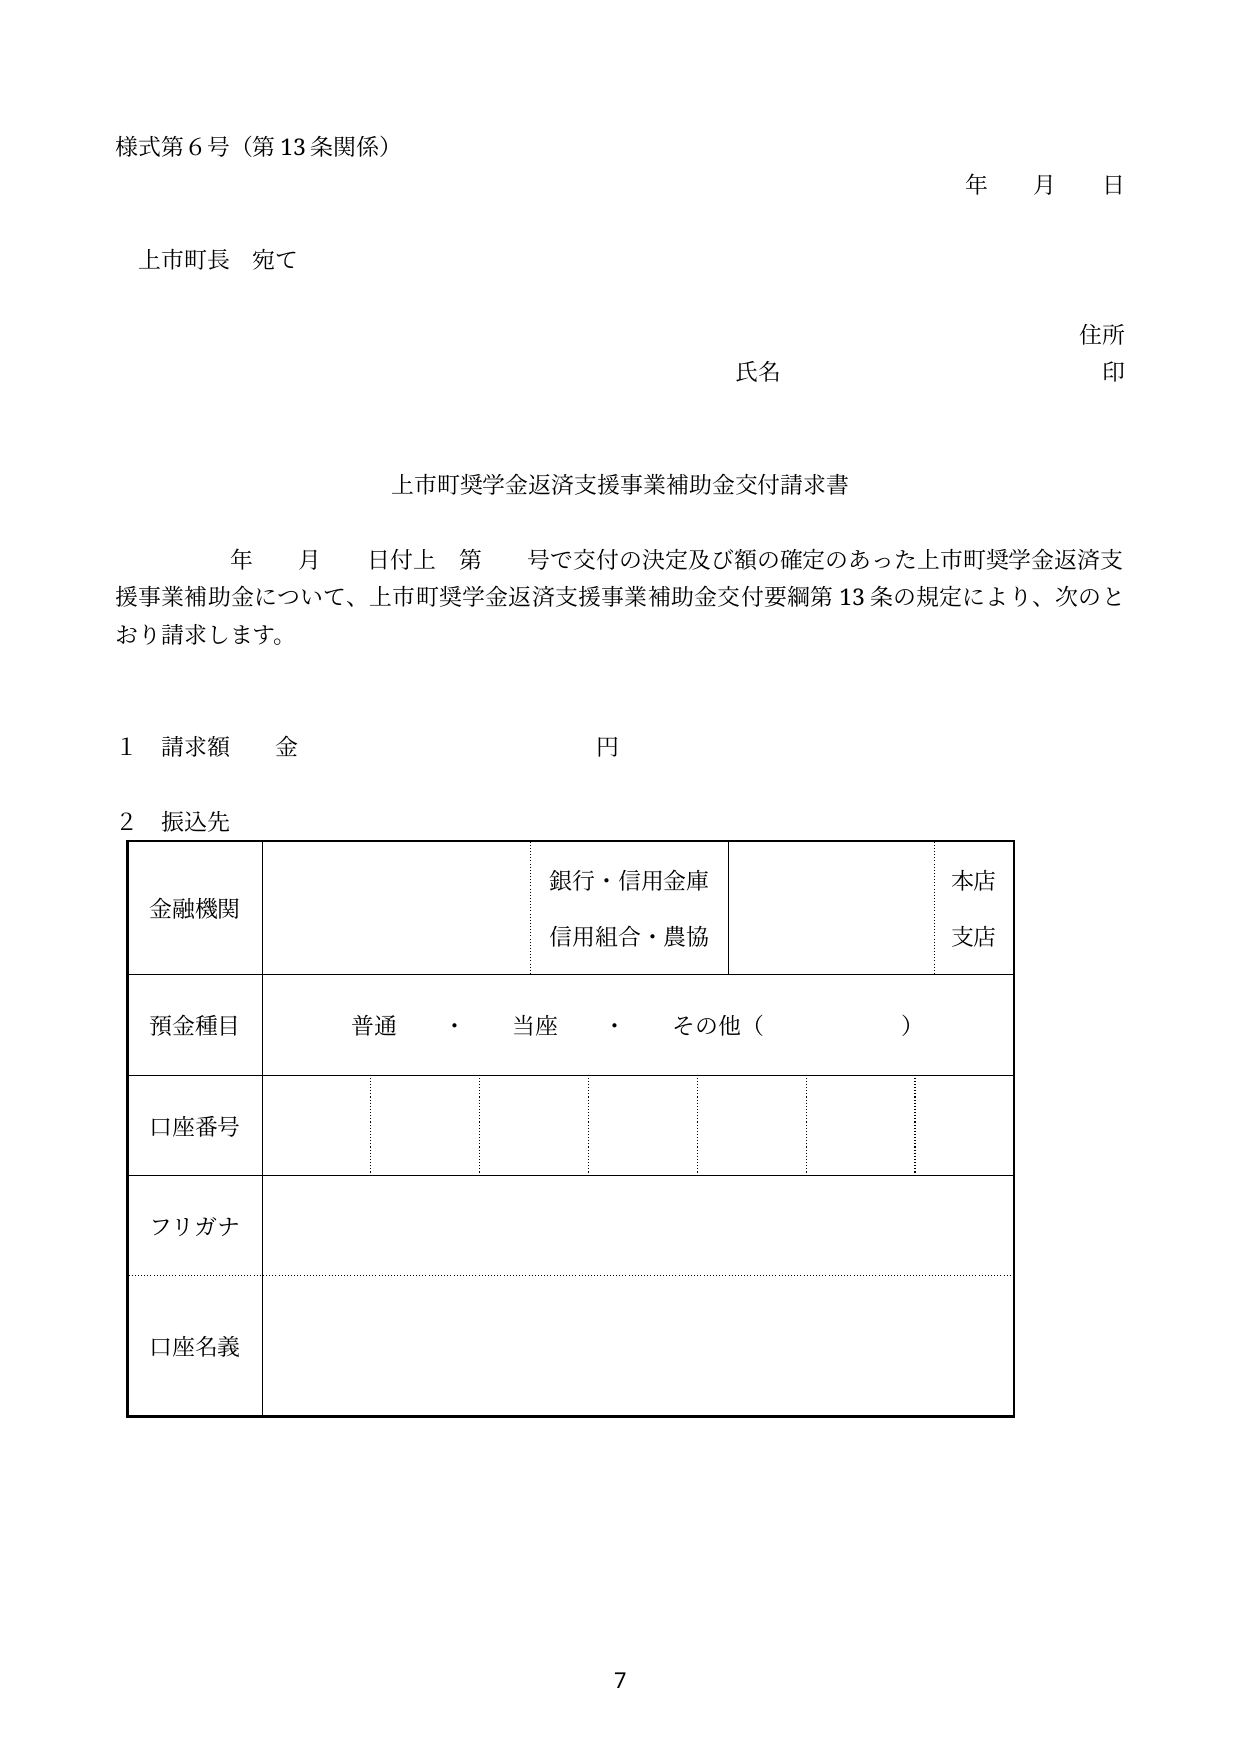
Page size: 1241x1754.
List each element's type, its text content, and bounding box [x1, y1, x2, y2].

table_cell [371, 1076, 479, 1175]
table_cell [806, 1076, 915, 1175]
text 上市町長 宛て [115, 239, 1125, 277]
table_cell [480, 1076, 588, 1175]
table_cell [263, 1076, 371, 1175]
table_header [263, 842, 530, 974]
table_header [729, 842, 934, 974]
text 年 月 日 [115, 164, 1125, 202]
text ２ 振込先 [115, 802, 1125, 839]
table_header 金融機関 [129, 842, 262, 974]
table_cell [263, 1176, 1013, 1275]
table_cell [915, 1076, 1013, 1175]
text 氏名 印 [115, 352, 1125, 389]
table_cell [698, 1076, 806, 1175]
text 年 月 日付上 第 号で交付の決定及び額の確定のあった上市町奨学金返済支援事業補助金について、上市町奨学金返済支援事業補助金交付要綱第13条の規定により、次のとおり請求します。 [115, 539, 1125, 652]
table_cell フリガナ [129, 1176, 262, 1275]
table_header 本店 支店 [934, 842, 1013, 974]
text 住所 [115, 314, 1125, 352]
table_cell [263, 1275, 1013, 1415]
text 上市町奨学金返済支援事業補助金交付請求書 [115, 464, 1125, 502]
table_cell 口座番号 [129, 1076, 262, 1175]
text 様式第６号（第13条関係） [115, 127, 1125, 164]
table_cell 預金種目 [129, 975, 262, 1074]
table_cell 口座名義 [129, 1275, 262, 1415]
table_cell [588, 1076, 697, 1175]
text １ 請求額 金 円 [115, 727, 1125, 764]
table_cell 普通 ・ 当座 ・ その他（ ） [263, 975, 1013, 1074]
table_header 銀行・信用金庫 信用組合・農協 [530, 842, 728, 974]
